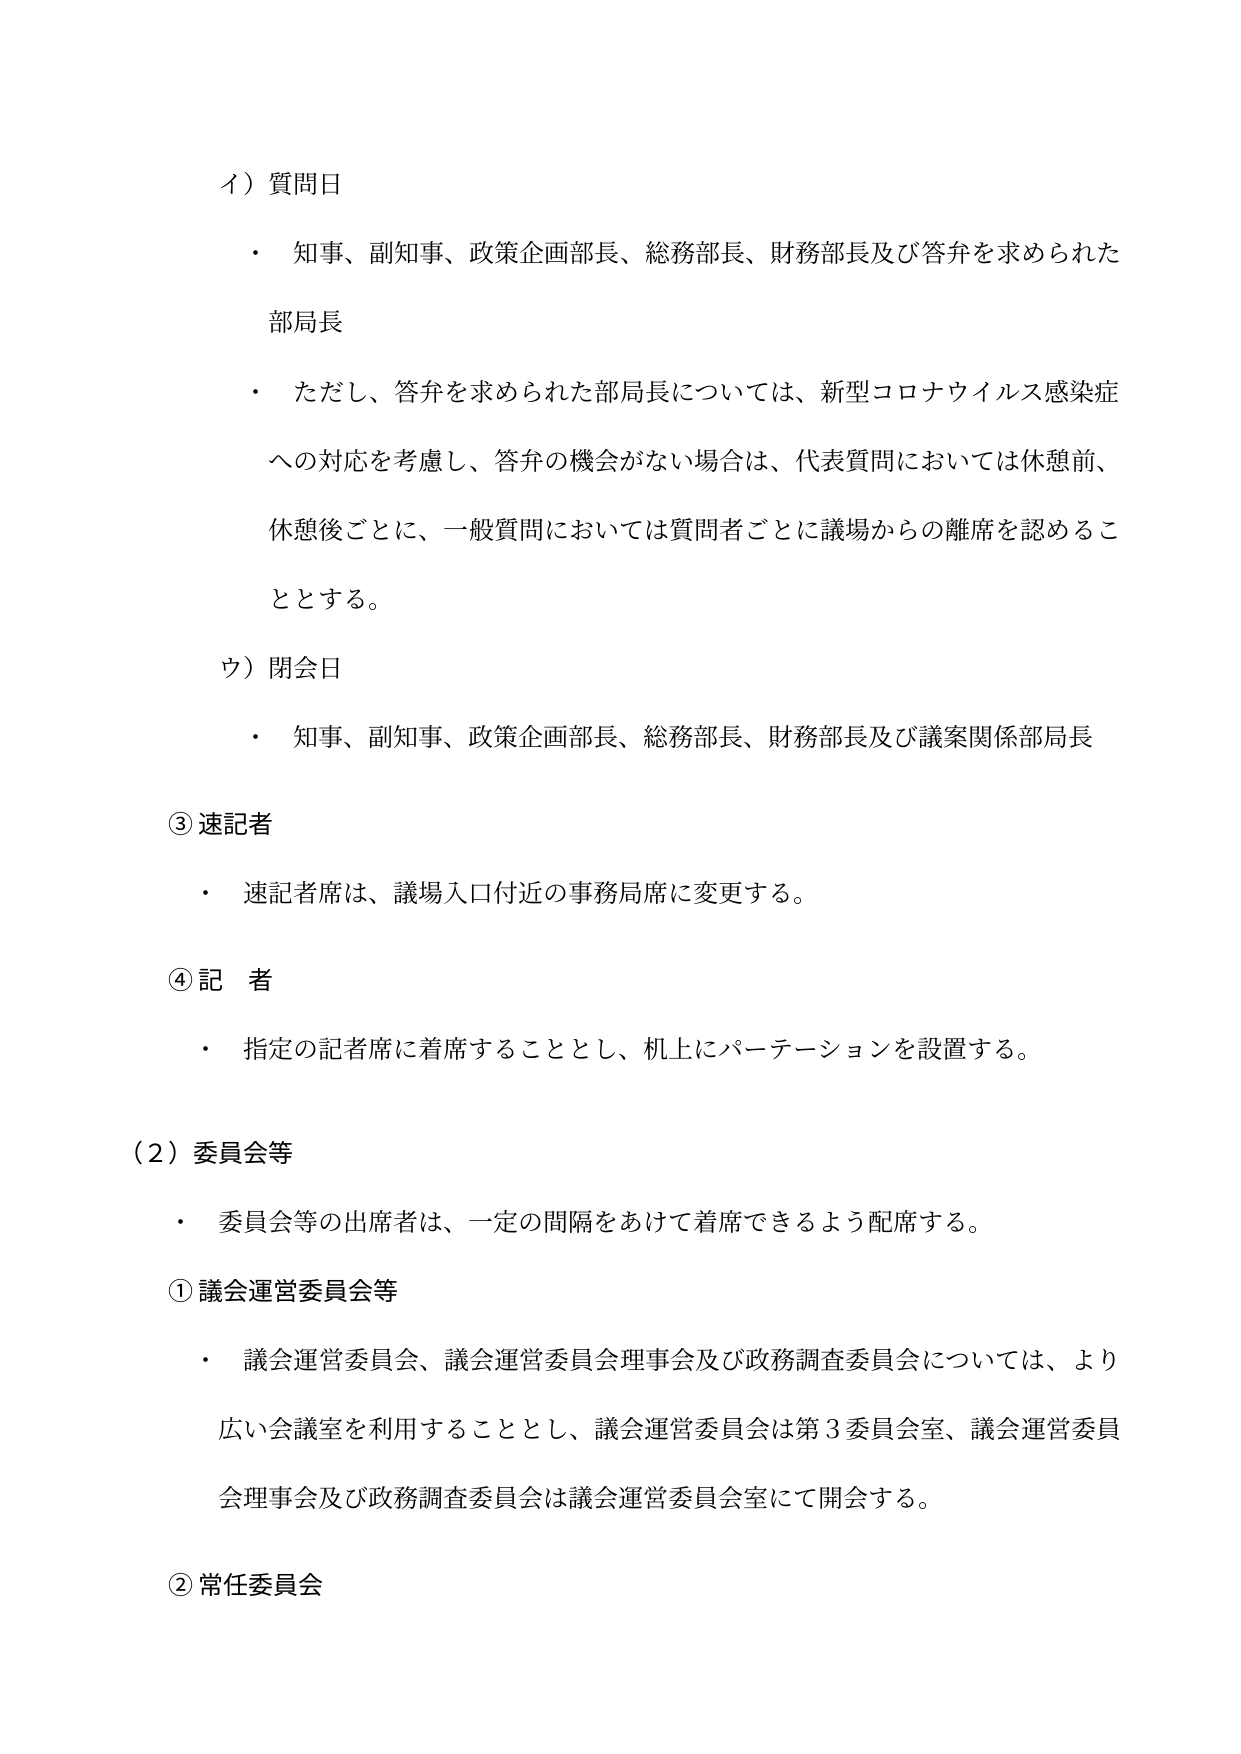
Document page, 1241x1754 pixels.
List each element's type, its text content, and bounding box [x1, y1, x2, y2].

text ・ 指定の記者席に着席することとし、机上にパーテーションを設置する。 [118, 1013, 1122, 1082]
text ・ 委員会等の出席者は、一定の間隔をあけて着席できるよう配席する。 [118, 1186, 1122, 1255]
text ③ 速記者 [118, 788, 1122, 857]
text ・ 速記者席は、議場入口付近の事務局席に変更する。 [118, 857, 1122, 926]
text ④ 記 者 [118, 944, 1122, 1013]
text ・ 知事、副知事、政策企画部長、総務部長、財務部長及び議案関係部局長 [118, 702, 1122, 771]
text ウ）閉会日 [118, 632, 1122, 702]
text ・ ただし、答弁を求められた部局長については、新型コロナウイルス感染症への対応を考慮し、答弁の機会がない場合は、代表質問においては休憩前、休憩後ごとに、一般質問においては質問者ごとに議場からの離席を認めることとする。 [118, 356, 1122, 632]
text イ）質問日 [118, 148, 1122, 217]
text ① 議会運営委員会等 [118, 1255, 1122, 1324]
text ・ 知事、副知事、政策企画部長、総務部長、財務部長及び答弁を求められた部局長 [118, 217, 1122, 356]
text （２）委員会等 [118, 1117, 1122, 1186]
text ・ 議会運営委員会、議会運営委員会理事会及び政務調査委員会については、より広い会議室を利用することとし、議会運営委員会は第３委員会室、議会運営委員会理事会及び政務調査委員会は議会運営委員会室にて開会する。 [118, 1324, 1122, 1532]
text ② 常任委員会 [118, 1549, 1122, 1618]
